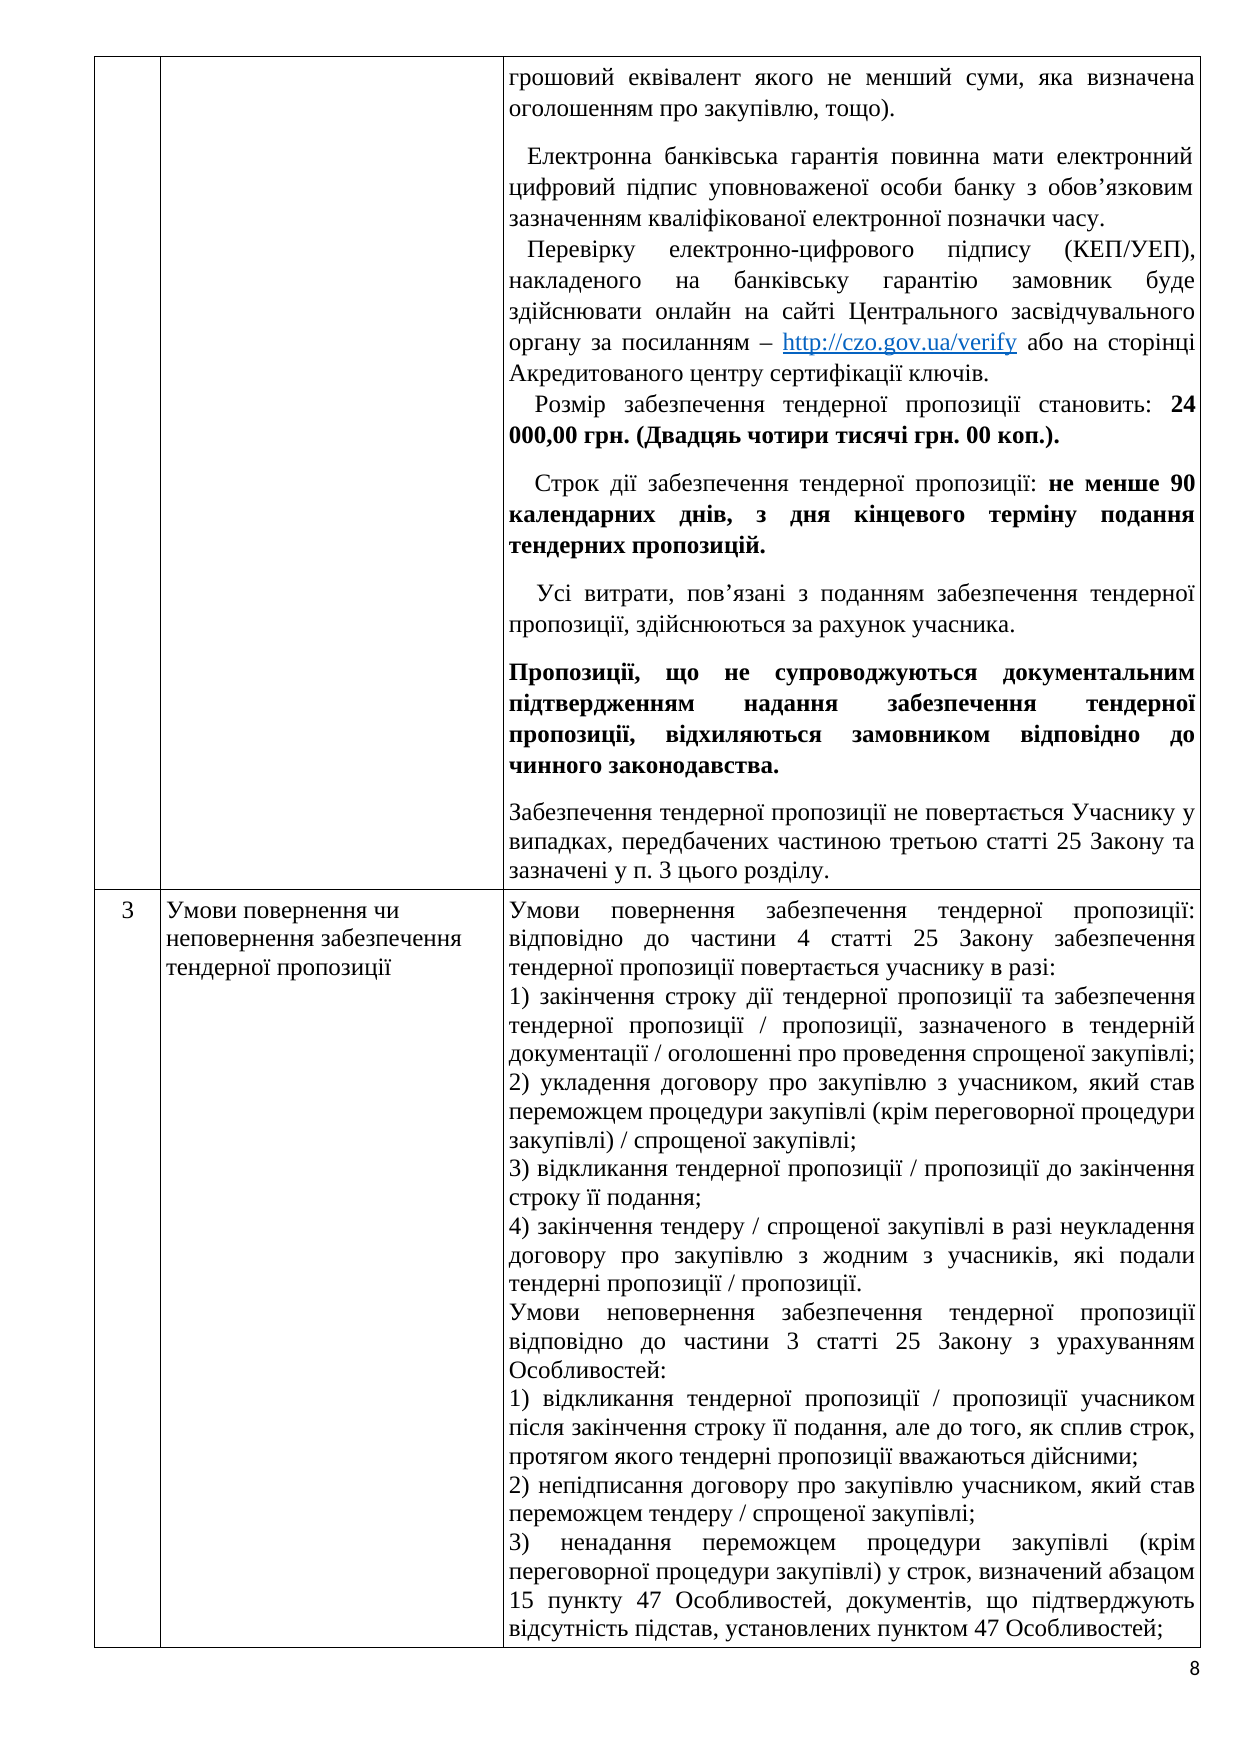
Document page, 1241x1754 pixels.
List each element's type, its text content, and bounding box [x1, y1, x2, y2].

table_cell 3 [95, 890, 160, 1647]
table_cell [504, 890, 1200, 1647]
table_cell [161, 57, 503, 889]
table_cell 2 [95, 57, 160, 889]
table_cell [504, 57, 1200, 889]
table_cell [161, 890, 503, 1647]
